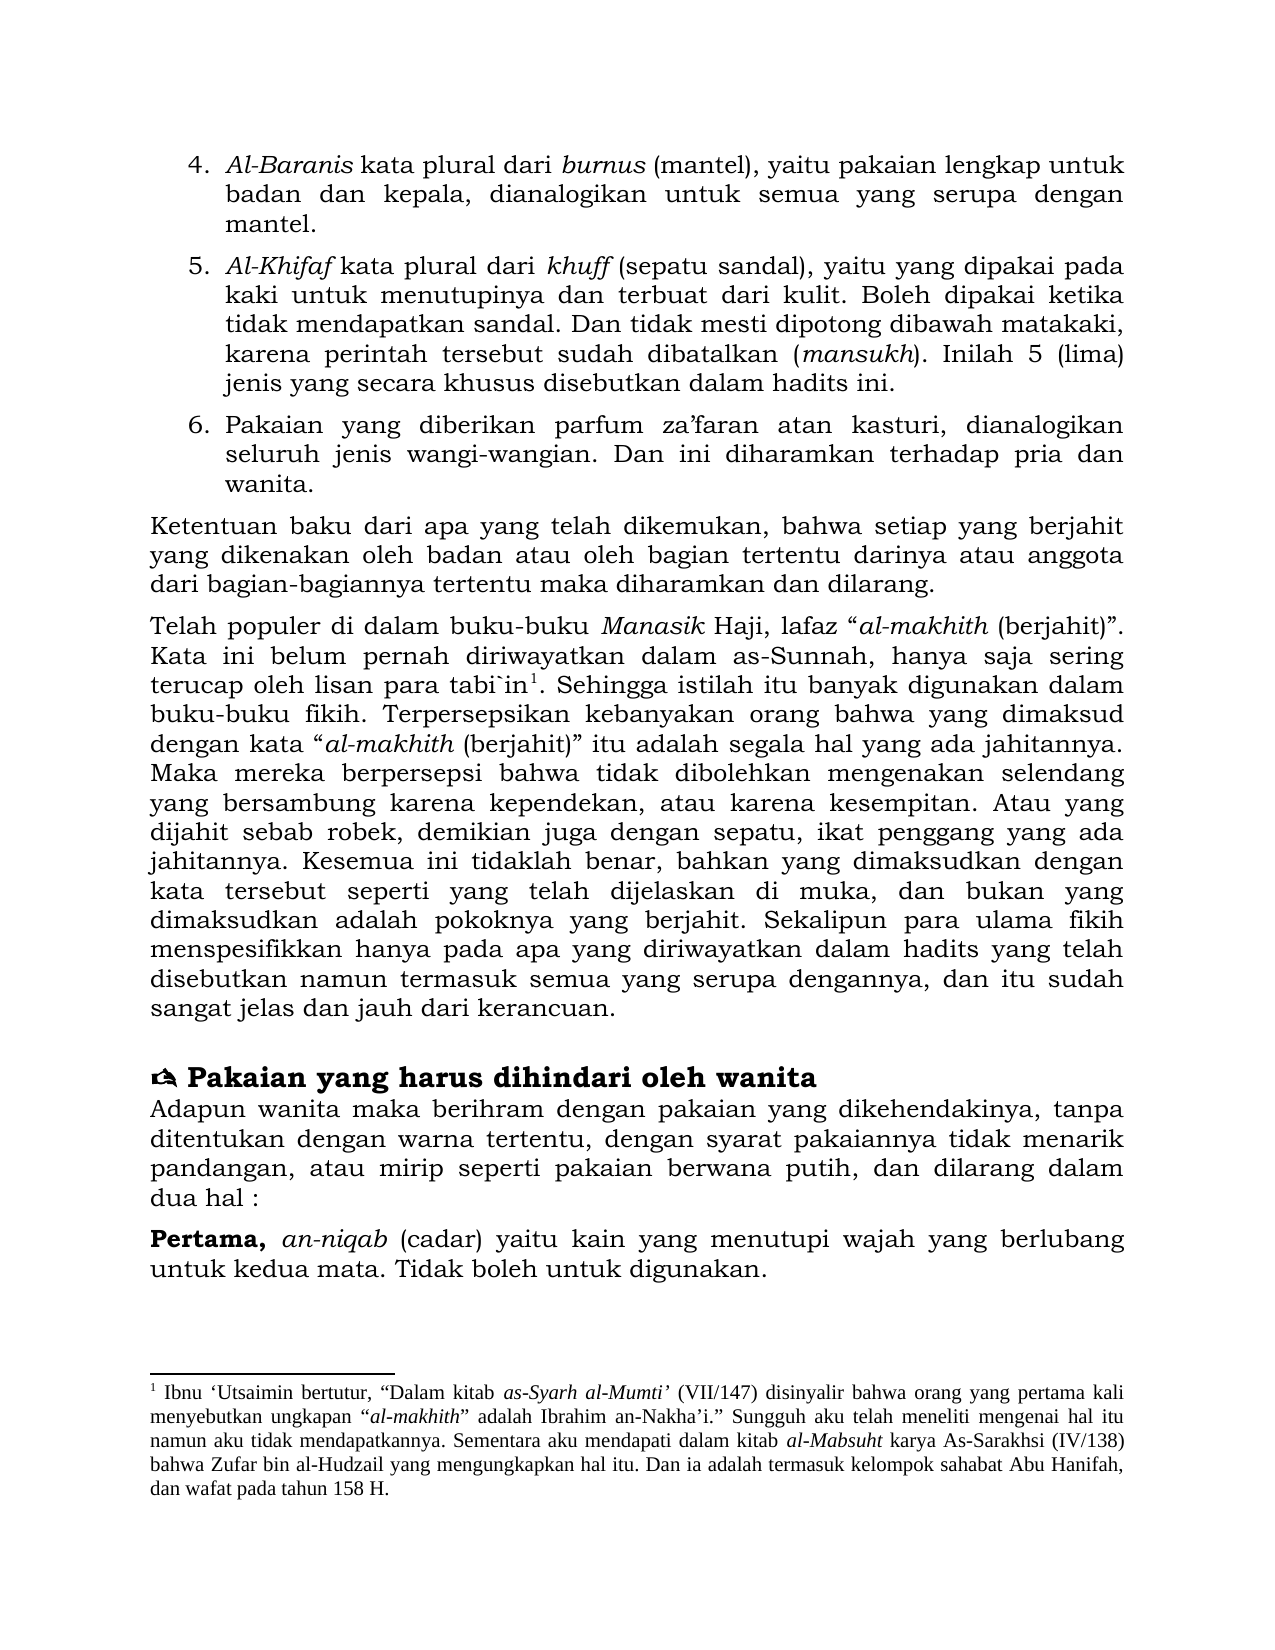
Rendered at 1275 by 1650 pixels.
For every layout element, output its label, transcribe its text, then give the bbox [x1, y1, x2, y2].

text Telah populer di dalam buku-buku Manasik Haji, lafaz “al-makhith (berjahit)”. Kata ini belum pernah diriwayatkan dalam as-Sunnah, hanya saja sering terucap oleh lisan para tabi`in. Sehingga istilah itu banyak digunakan dalam buku-buku fikih. Terpersepsikan kebanyakan orang bahwa yang dimaksud dengan kata “al-makhith (berjahit)” itu adalah segala hal yang ada jahitannya. Maka mereka berpersepsi bahwa tidak dibolehkan mengenakan selendang yang bersambung karena kependekan, atau karena kesempitan. Atau yang dijahit sebab robek, demikian juga dengan sepatu, ikat penggang yang ada jahitannya. Kesemua ini tidaklah benar, bahkan yang dimaksudkan dengan kata tersebut seperti yang telah dijelaskan di muka, dan bukan yang dimaksudkan adalah pokoknya yang berjahit. Sekalipun para ulama fikih menspesifikkan hanya pada apa yang diriwayatkan dalam hadits yang telah disebutkan namun termasuk semua yang serupa dengannya, dan itu sudah sangat jelas dan jauh dari kerancuan. [150, 611, 1125, 1022]
text Ketentuan baku dari apa yang telah dikemukan, bahwa setiap yang berjahit yang dikenakan oleh badan atau oleh bagian tertentu darinya atau anggota dari bagian-bagiannya tertentu maka diharamkan dan dilarang. [150, 511, 1125, 599]
text Pakaian yang harus dihindari oleh wanita [150, 1060, 1125, 1094]
list Pakaian yang diberikan parfum za’faran atan kasturi, dianalogikan seluruh jenis wangi-wangian. Dan ini diharamkan terhadap pria dan wanita. [187, 410, 1125, 498]
text Pertama, an-niqab (cadar) yaitu kain yang menutupi wajah yang berlubang untuk kedua mata. Tidak boleh untuk digunakan. [150, 1224, 1125, 1283]
text Adapun wanita maka berihram dengan pakaian yang dikehendakinya, tanpa ditentukan dengan warna tertentu, dengan syarat pakaiannya tidak menarik pandangan, atau mirip seperti pakaian berwana putih, dan dilarang dalam dua hal : [150, 1094, 1125, 1212]
list Al-Baranis kata plural dari burnus (mantel), yaitu pakaian lengkap untuk badan dan kepala, dianalogikan untuk semua yang serupa dengan mantel. [187, 150, 1125, 238]
list Al-Khifaf kata plural dari khuff (sepatu sandal), yaitu yang dipakai pada kaki untuk menutupinya dan terbuat dari kulit. Boleh dipakai ketika tidak mendapatkan sandal. Dan tidak mesti dipotong dibawah matakaki, karena perintah tersebut sudah dibatalkan (mansukh). Inilah 5 (lima) jenis yang secara khusus disebutkan dalam hadits ini. [187, 251, 1125, 397]
